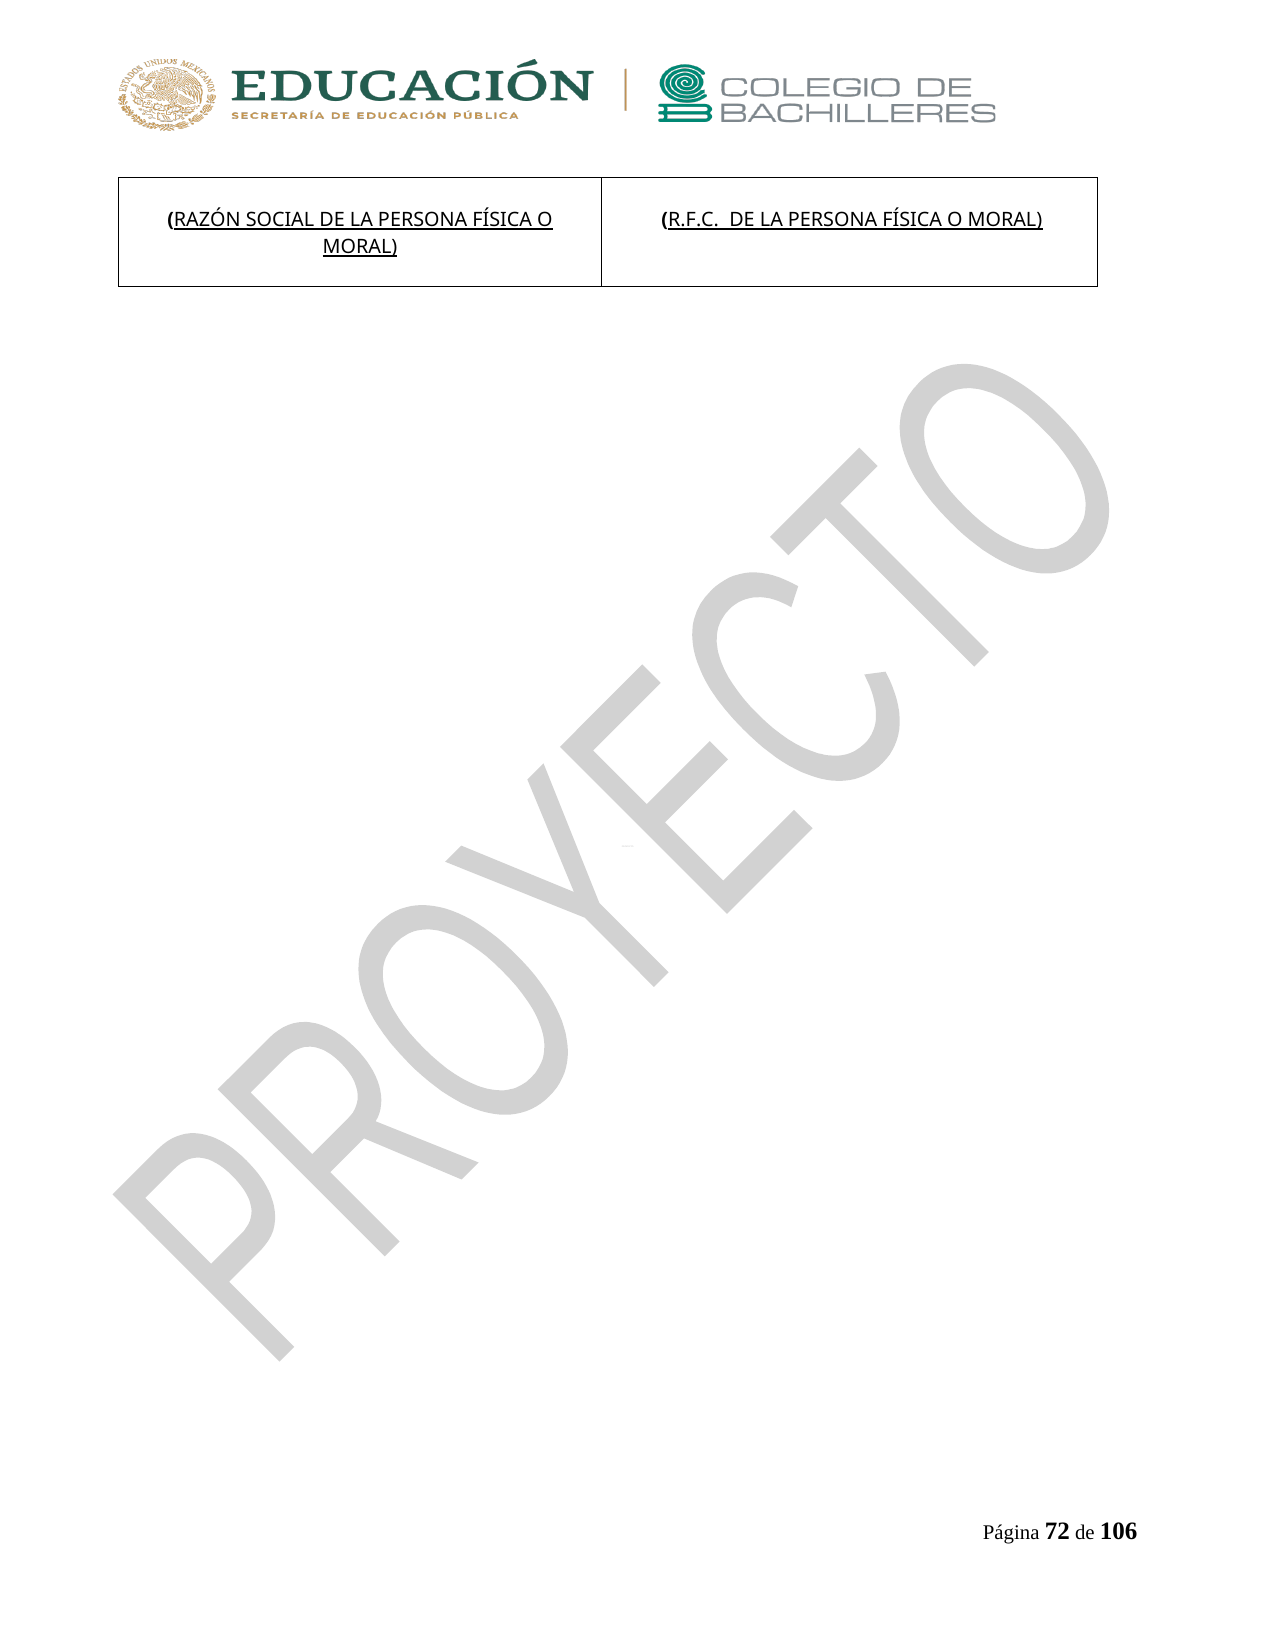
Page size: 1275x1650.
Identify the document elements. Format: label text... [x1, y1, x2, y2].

picture [118, 59, 996, 131]
table_cell (RAZÓN SOCIAL DE LA PERSONA FÍSICA O MORAL) [119, 178, 601, 286]
table_cell (R.F.C. DE LA PERSONA FÍSICA O MORAL) [602, 178, 1097, 286]
